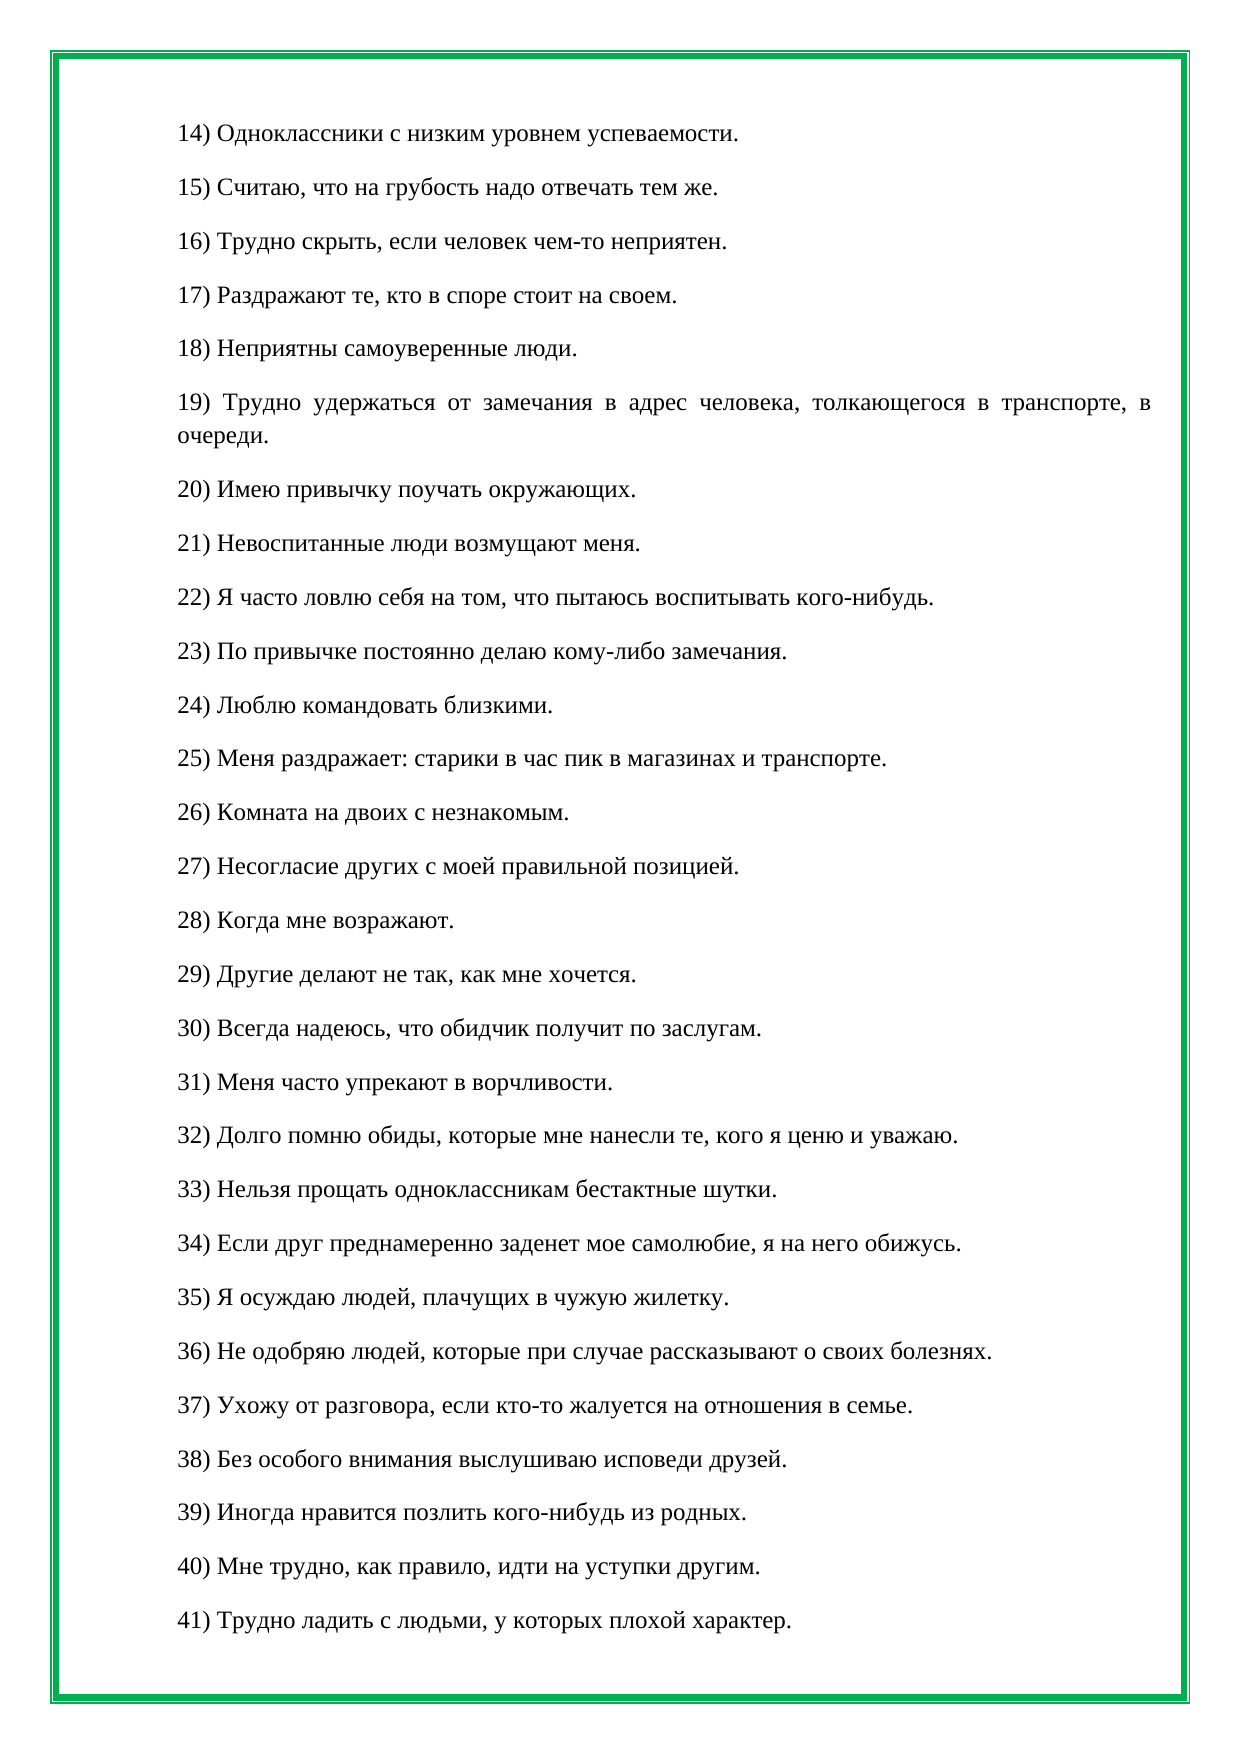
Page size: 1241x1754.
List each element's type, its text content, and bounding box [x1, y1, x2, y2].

text 31) Меня часто упрекают в ворчливости. [177, 1067, 1152, 1095]
text 39) Иногда нравится позлить кого-нибудь из родных. [177, 1497, 1152, 1526]
text 35) Я осуждаю людей, плачущих в чужую жилетку. [177, 1282, 1152, 1311]
text 32) Долго помню обиды, которые мне нанесли те, кого я ценю и уважаю. [177, 1121, 1152, 1149]
text 37) Ухожу от разговора, если кто-то жалуется на отношения в семье. [177, 1390, 1152, 1418]
text 36) Не одобряю людей, которые при случае рассказывают о своих болезнях. [177, 1336, 1152, 1365]
text 26) Комната на двоих с незнакомым. [177, 797, 1152, 826]
text 24) Люблю командовать близкими. [177, 690, 1152, 718]
text 38) Без особого внимания выслушиваю исповеди друзей. [177, 1444, 1152, 1472]
text 28) Когда мне возражают. [177, 905, 1152, 934]
text 18) Неприятны самоуверенные люди. [177, 333, 1152, 362]
text 30) Всегда надеюсь, что обидчик получит по заслугам. [177, 1013, 1152, 1042]
text 17) Раздражают те, кто в споре стоит на своем. [177, 280, 1152, 308]
text 19) Трудно удержаться от замечания в адрес человека, толкающегося в транспорте, в очереди. [177, 387, 1152, 449]
text 23) По привычке постоянно делаю кому-либо замечания. [177, 636, 1152, 664]
text 29) Другие делают не так, как мне хочется. [177, 959, 1152, 988]
text 21) Невоспитанные люди возмущают меня. [177, 528, 1152, 557]
text 15) Считаю, что на грубость надо отвечать тем же. [177, 172, 1152, 201]
text 33) Нельзя прощать одноклассникам бестактные шутки. [177, 1174, 1152, 1203]
text 14) Одноклассники с низким уровнем успеваемости. [177, 118, 1152, 147]
text 22) Я часто ловлю себя на том, что пытаюсь воспитывать кого-нибудь. [177, 582, 1152, 611]
text 27) Несогласие других с моей правильной позицией. [177, 851, 1152, 880]
text 16) Трудно скрыть, если человек чем-то неприятен. [177, 226, 1152, 254]
text 41) Трудно ладить с людьми, у которых плохой характер. [177, 1605, 1152, 1634]
text 20) Имею привычку поучать окружающих. [177, 474, 1152, 503]
text 25) Меня раздражает: старики в час пик в магазинах и транспорте. [177, 743, 1152, 772]
text 40) Мне трудно, как правило, идти на уступки другим. [177, 1551, 1152, 1580]
text 34) Если друг преднамеренно заденет мое самолюбие, я на него обижусь. [177, 1228, 1152, 1257]
